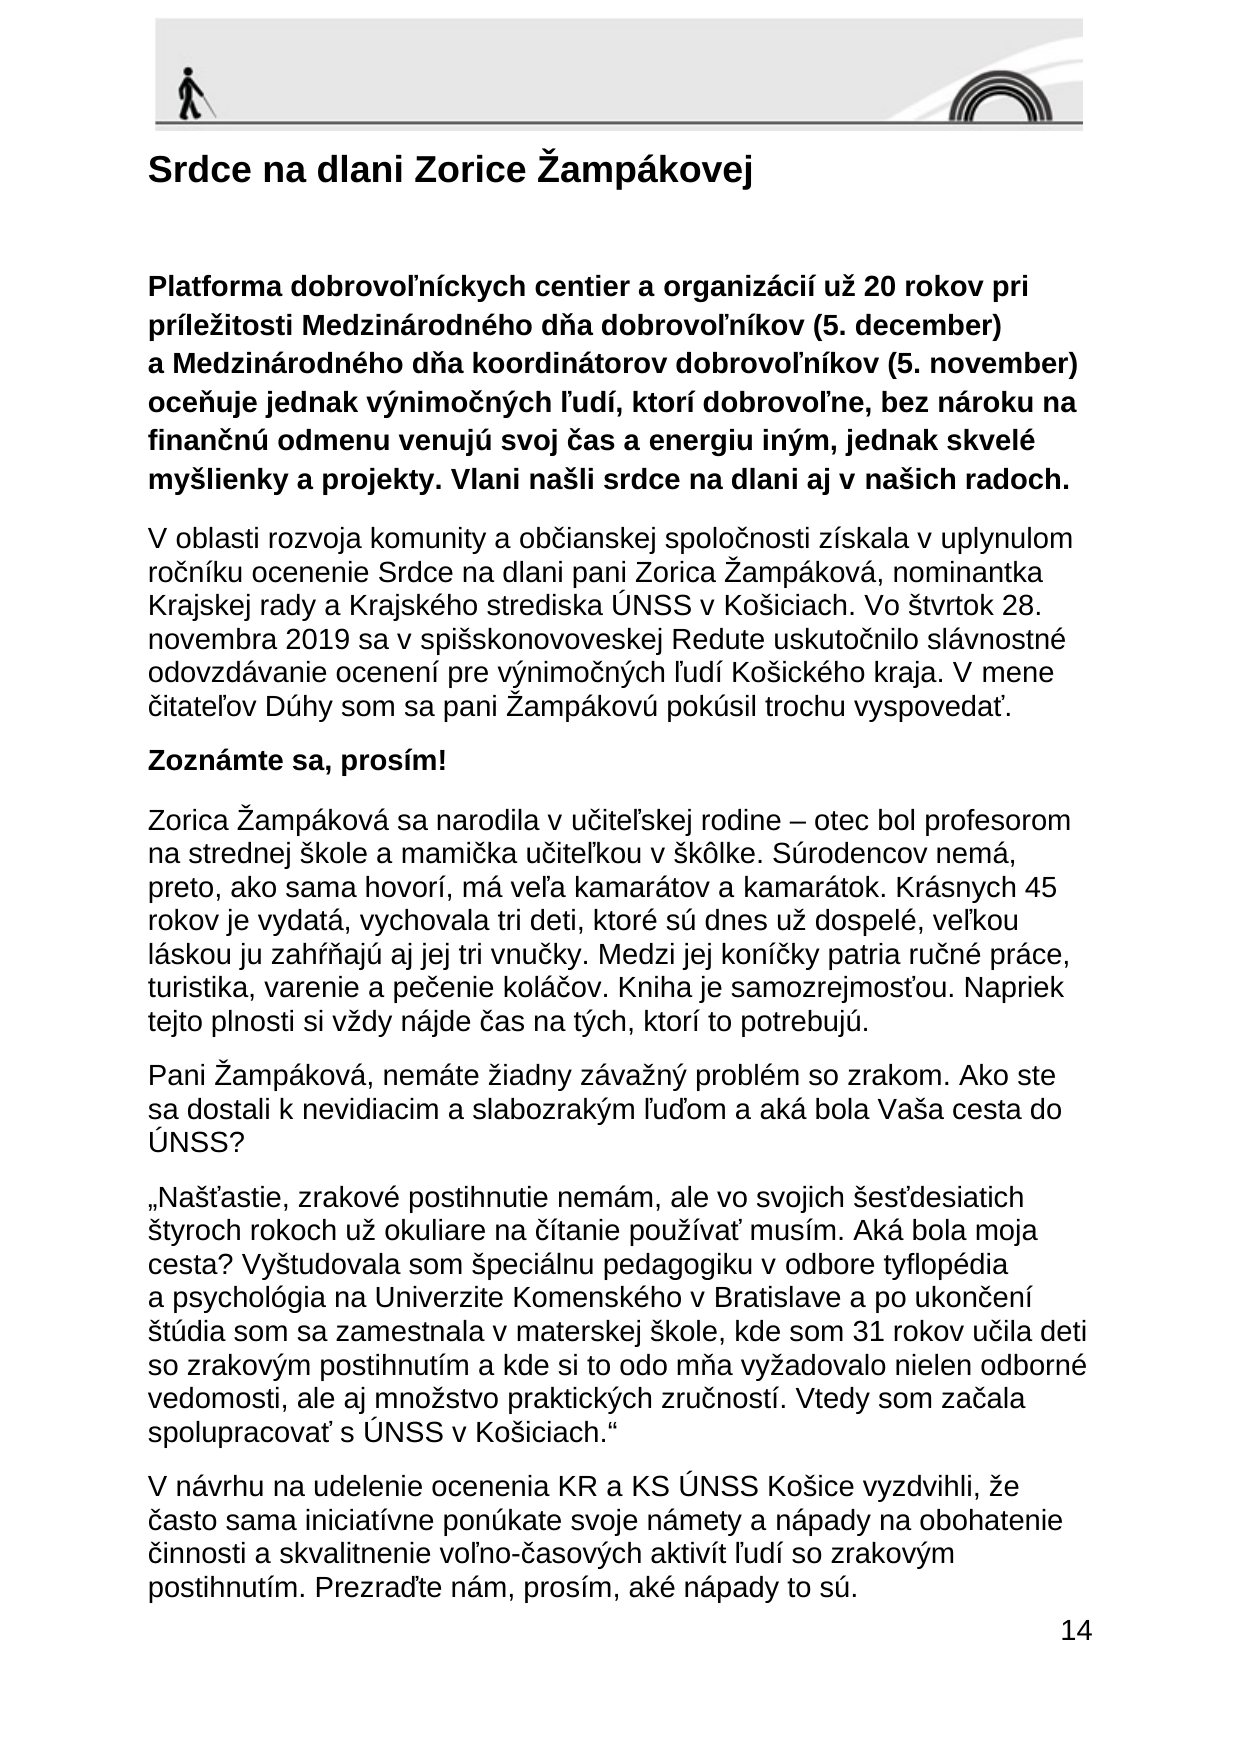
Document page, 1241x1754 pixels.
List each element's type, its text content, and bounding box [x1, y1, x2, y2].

text Zorica Žampáková sa narodila v učiteľskej rodine – otec bol profesorom na strednej škole a mamička učiteľkou v škôlke. Súrodencov nemá, preto, ako sama hovorí, má veľa kamarátov a kamarátok. Krásnych 45 rokov je vydatá, vychovala tri deti, ktoré sú dnes už dospelé, veľkou láskou ju zahŕňajú aj jej tri vnučky. Medzi jej koníčky patria ručné práce, turistika, varenie a pečenie koláčov. Kniha je samozrejmosťou. Napriek tejto plnosti si vždy nájde čas na tých, ktorí to potrebujú. [148, 803, 1092, 1037]
text Pani Žampáková, nemáte žiadny závažný problém so zrakom. Ako ste sa dostali k nevidiacim a slabozrakým ľuďom a aká bola Vaša cesta do ÚNSS? [148, 1058, 1092, 1159]
picture [155, 17, 1083, 131]
text „Našťastie, zrakové postihnutie nemám, ale vo svojich šesťdesiatich štyroch rokoch už okuliare na čítanie používať musím. Aká bola moja cesta? Vyštudovala som špeciálnu pedagogiku v odbore tyflopédia a psychológia na Univerzite Komenského v Bratislave a po ukončení štúdia som sa zamestnala v materskej škole, kde som 31 rokov učila deti so zrakovým postihnutím a kde si to odo mňa vyžadovalo nielen odborné vedomosti, ale aj množstvo praktických zručností. Vtedy som začala spolupracovať s ÚNSS v Košiciach.“ [148, 1180, 1092, 1448]
text Zoznámte sa, prosím! [148, 743, 1092, 777]
subtitle Srdce na dlani Zorice Žampákovej [148, 148, 1092, 191]
text V oblasti rozvoja komunity a občianskej spoločnosti získala v uplynulom ročníku ocenenie Srdce na dlani pani Zorica Žampáková, nominantka Krajskej rady a Krajského strediska ÚNSS v Košiciach. Vo štvrtok 28. novembra 2019 sa v spišskonovoveskej Redute uskutočnilo slávnostné odovzdávanie ocenení pre výnimočných ľudí Košického kraja. V mene čitateľov Dúhy som sa pani Žampákovú pokúsil trochu vyspovedať. [148, 521, 1092, 722]
text Platforma dobrovoľníckych centier a organizácií už 20 rokov pri príležitosti Medzinárodného dňa dobrovoľníkov (5. december) a Medzinárodného dňa koordinátorov dobrovoľníkov (5. november) oceňuje jednak výnimočných ľudí, ktorí dobrovoľne, bez nároku na finančnú odmenu venujú svoj čas a energiu iným, jednak skvelé myšlienky a projekty. Vlani našli srdce na dlani aj v našich radoch. [148, 269, 1092, 495]
text V návrhu na udelenie ocenenia KR a KS ÚNSS Košice vyzdvihli, že často sama iniciatívne ponúkate svoje námety a nápady na obohatenie činnosti a skvalitnenie voľno-časových aktivít ľudí so zrakovým postihnutím. Prezraďte nám, prosím, aké nápady to sú. [148, 1469, 1092, 1603]
